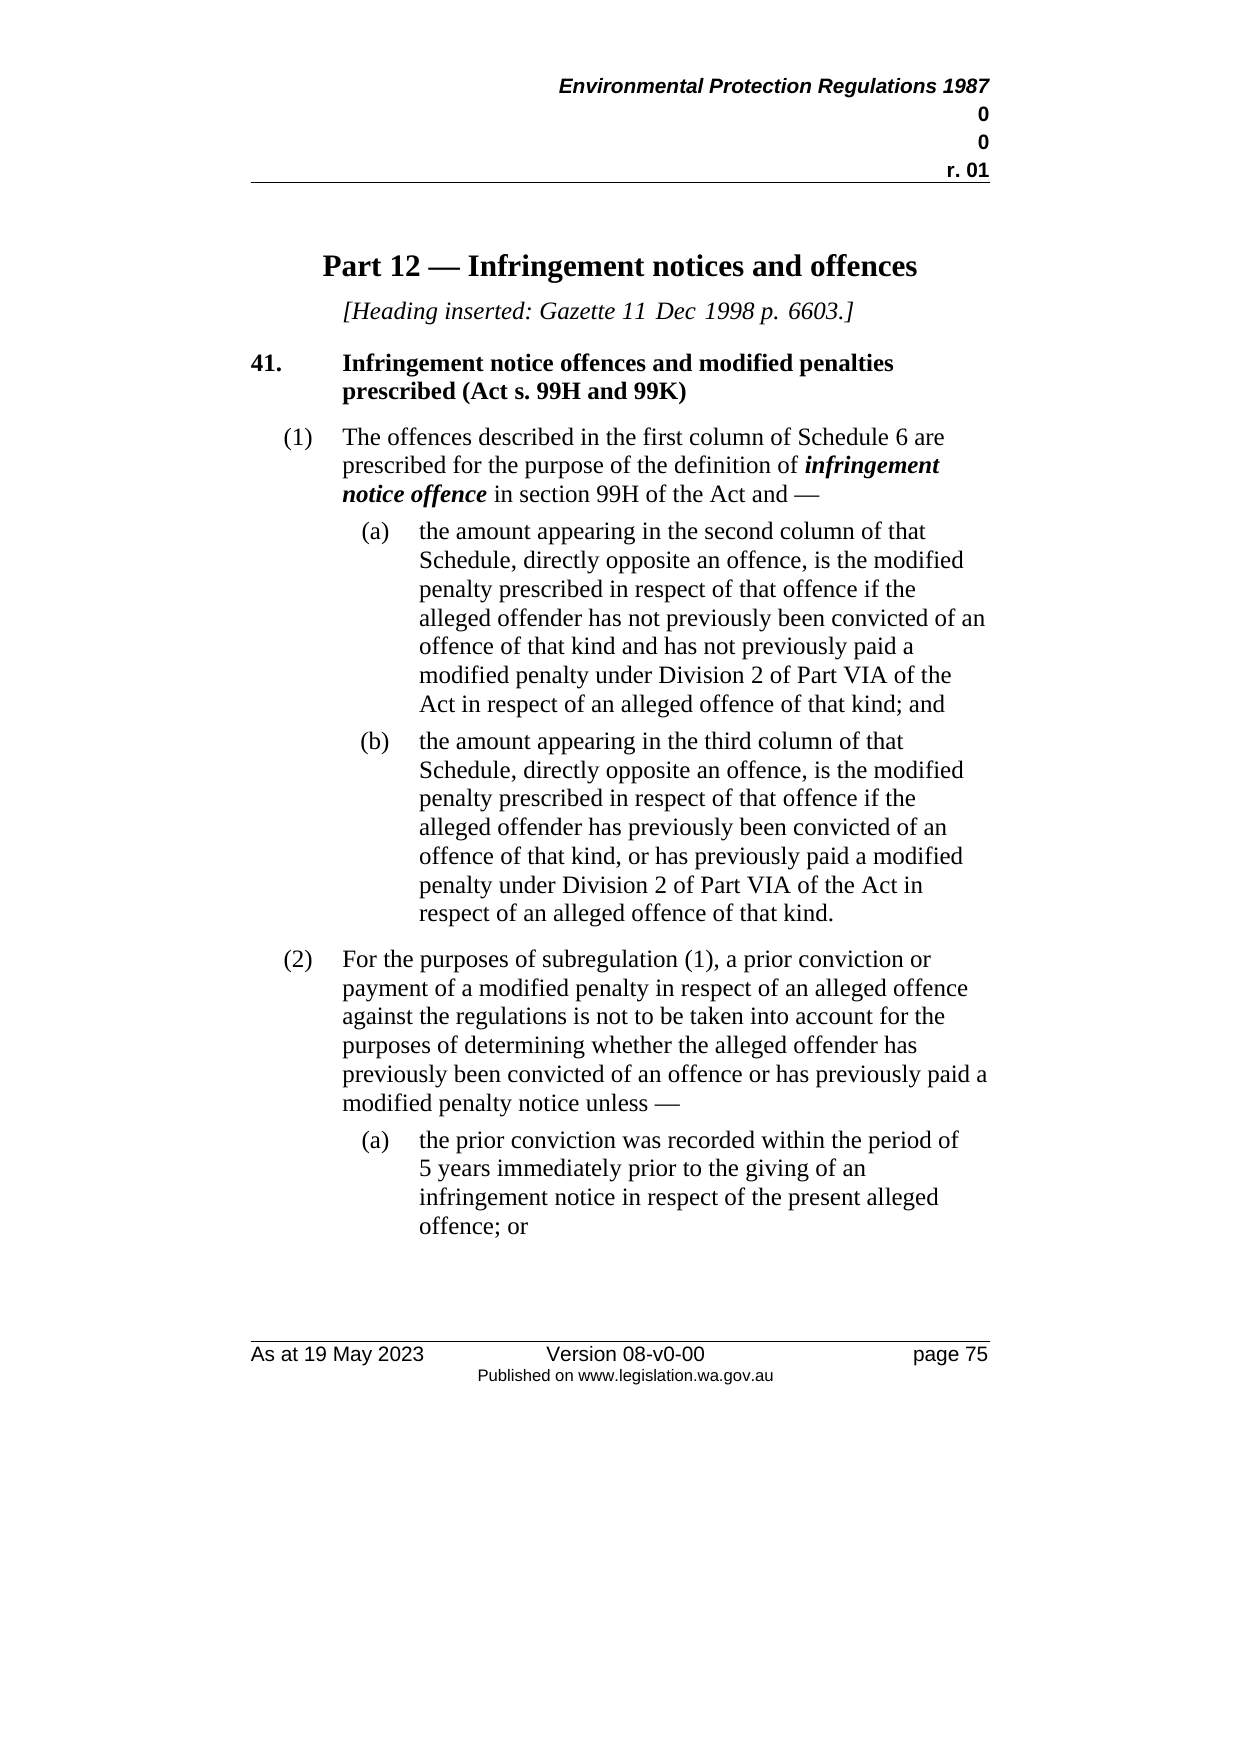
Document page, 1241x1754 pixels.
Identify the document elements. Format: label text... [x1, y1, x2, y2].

text (2) For the purposes of subregulation (1), a prior conviction or payment of a modified penalty in respect of an alleged offence against the regulations is not to be taken into account for the purposes of determining whether the alleged offender has previously been convicted of an offence or has previously paid a modified penalty notice unless — [251, 944, 990, 1116]
text (a) the amount appearing in the second column of that Schedule, directly opposite an offence, is the modified penalty prescribed in respect of that offence if the alleged offender has not previously been convicted of an offence of that kind and has not previously paid a modified penalty under Division 2 of Part VIA of the Act in respect of an alleged offence of that kind; and [251, 516, 990, 718]
text (b) the amount appearing in the third column of that Schedule, directly opposite an offence, is the modified penalty prescribed in respect of that offence if the alleged offender has previously been convicted of an offence of that kind, or has previously paid a modified penalty under Division 2 of Part VIA of the Act in respect of an alleged offence of that kind. [251, 726, 990, 927]
text (1) The offences described in the first column of Schedule 6 are prescribed for the purpose of the definition of infringement notice offence in section 99H of the Act and — [251, 422, 990, 508]
text (a) the prior conviction was recorded within the period of 5 years immediately prior to the giving of an infringement notice in respect of the present alleged offence; or [251, 1125, 990, 1240]
subtitle 41. Infringement notice offences and modified penalties prescribed (Act s. 99H and 99K) [251, 348, 990, 405]
subtitle [Heading inserted: Gazette 11 Dec 1998 p. 6603.] [251, 296, 990, 325]
subtitle Part 12 — Infringement notices and offences [251, 247, 990, 283]
